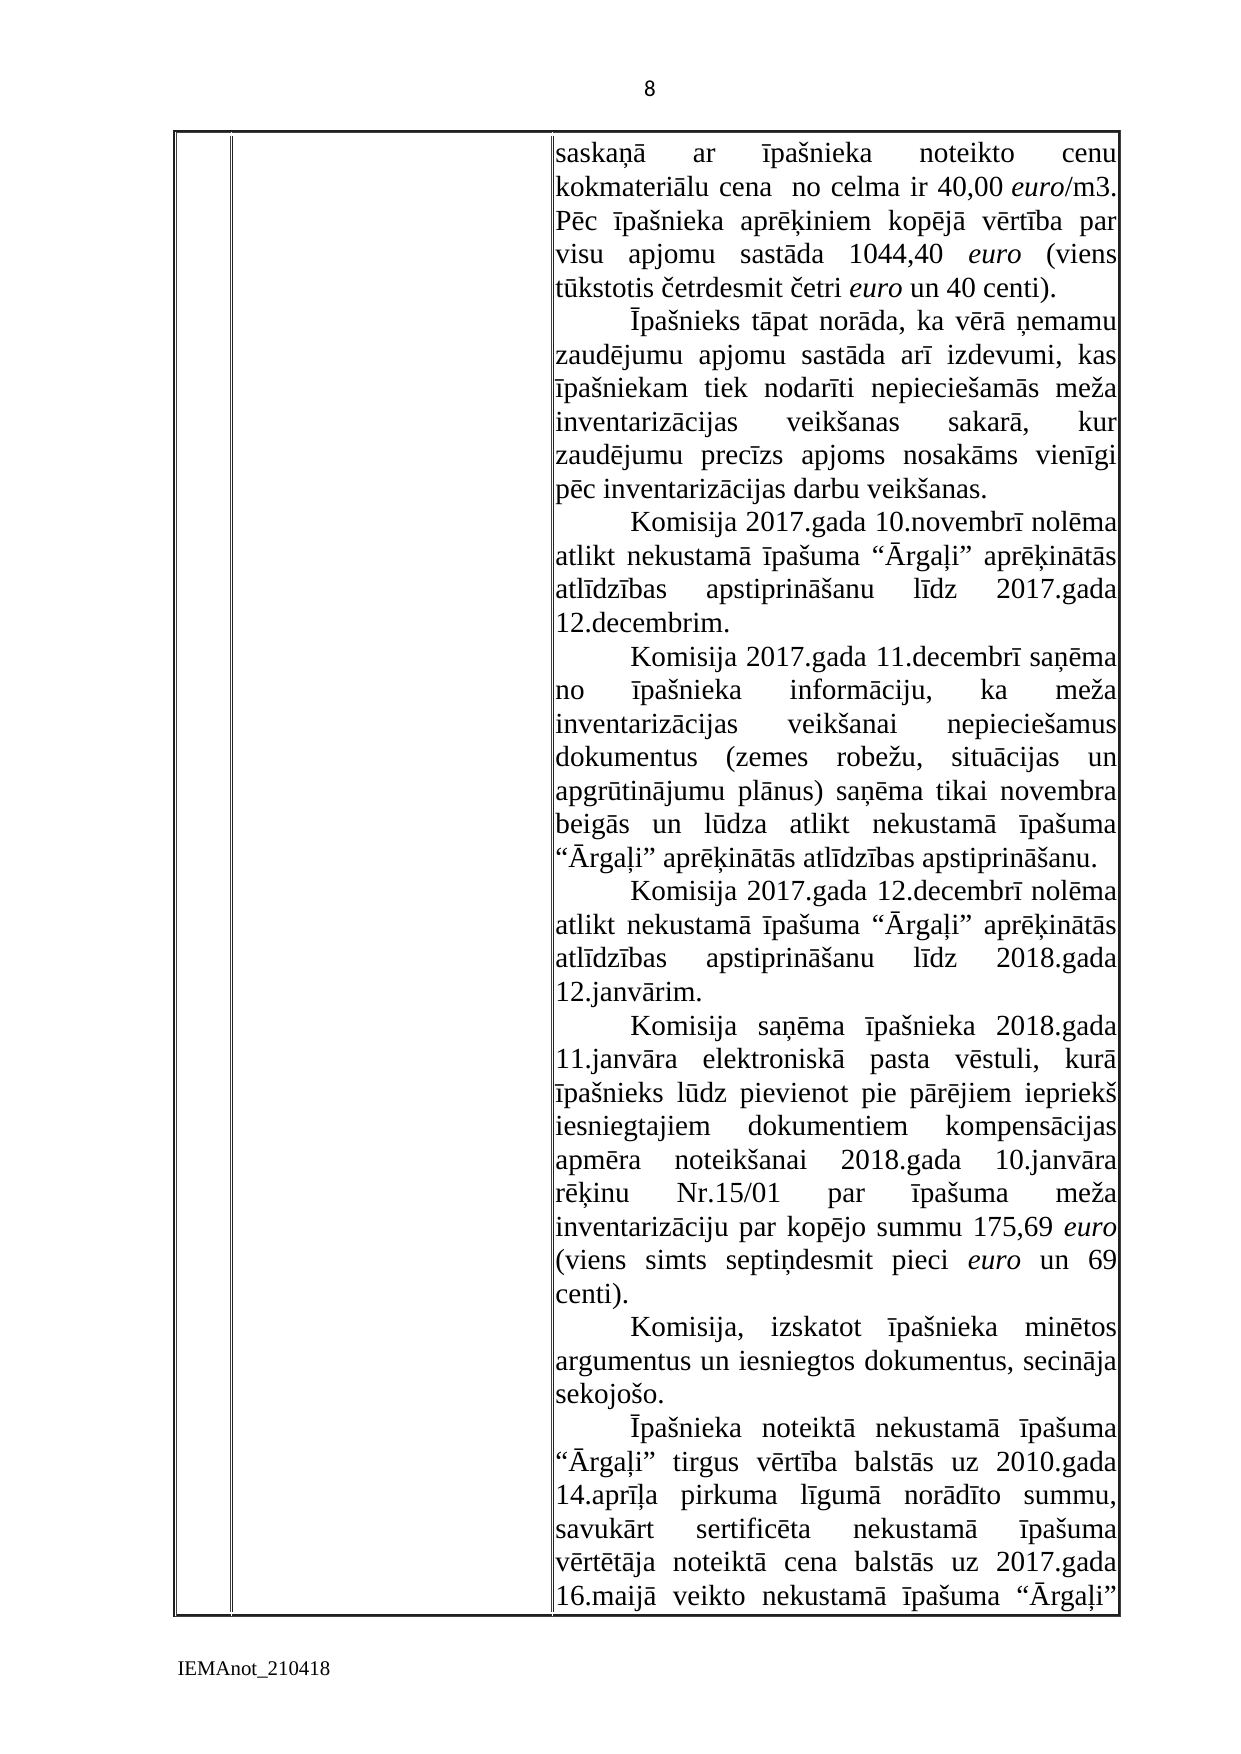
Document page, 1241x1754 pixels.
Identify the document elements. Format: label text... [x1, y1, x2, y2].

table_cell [231, 133, 553, 1614]
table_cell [553, 133, 1118, 1614]
table_cell 2. [177, 133, 231, 1614]
